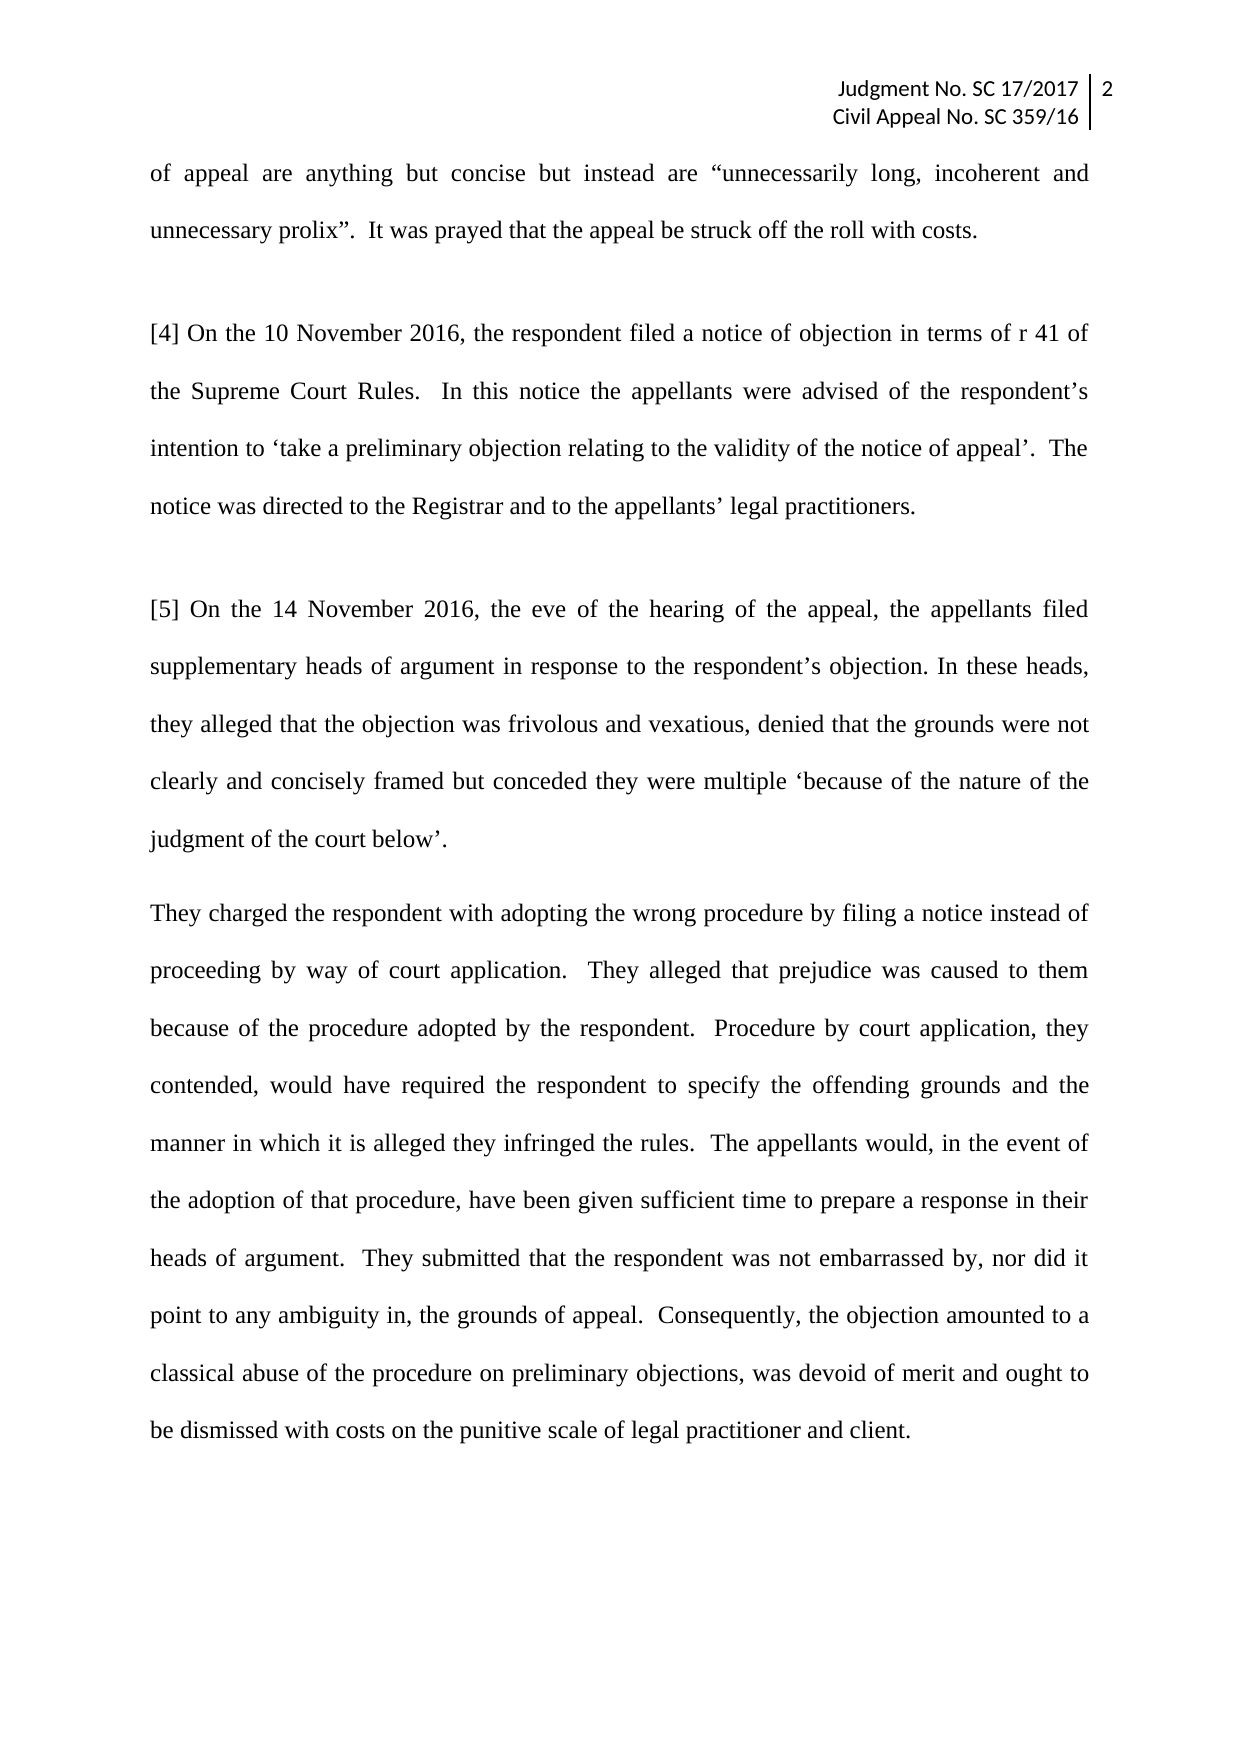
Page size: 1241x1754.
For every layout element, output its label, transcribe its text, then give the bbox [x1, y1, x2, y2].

text [5] On the 14 November 2016, the eve of the hearing of the appeal, the appellants filed supplementary heads of argument in response to the respondent’s objection. In these heads, they alleged that the objection was frivolous and vexatious, denied that the grounds were not clearly and concisely framed but conceded they were multiple ‘because of the nature of the judgment of the court below’. [150, 594, 1090, 852]
text They charged the respondent with adopting the wrong procedure by filing a notice instead of proceeding by way of court application. They alleged that prejudice was caused to them because of the procedure adopted by the respondent. Procedure by court application, they contended, would have required the respondent to specify the offending grounds and the manner in which it is alleged they infringed the rules. The appellants would, in the event of the adoption of that procedure, have been given sufficient time to prepare a response in their heads of argument. They submitted that the respondent was not embarrassed by, nor did it point to any ambiguity in, the grounds of appeal. Consequently, the objection amounted to a classical abuse of the procedure on preliminary objections, was devoid of merit and ought to be dismissed with costs on the punitive scale of legal practitioner and client. [150, 898, 1090, 1444]
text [150, 158, 1090, 244]
text [4] On the 10 November 2016, the respondent filed a notice of objection in terms of r 41 of the Supreme Court Rules. In this notice the appellants were advised of the respondent’s intention to ‘take a preliminary objection relating to the validity of the notice of appeal’. The notice was directed to the Registrar and to the appellants’ legal practitioners. [150, 318, 1090, 519]
